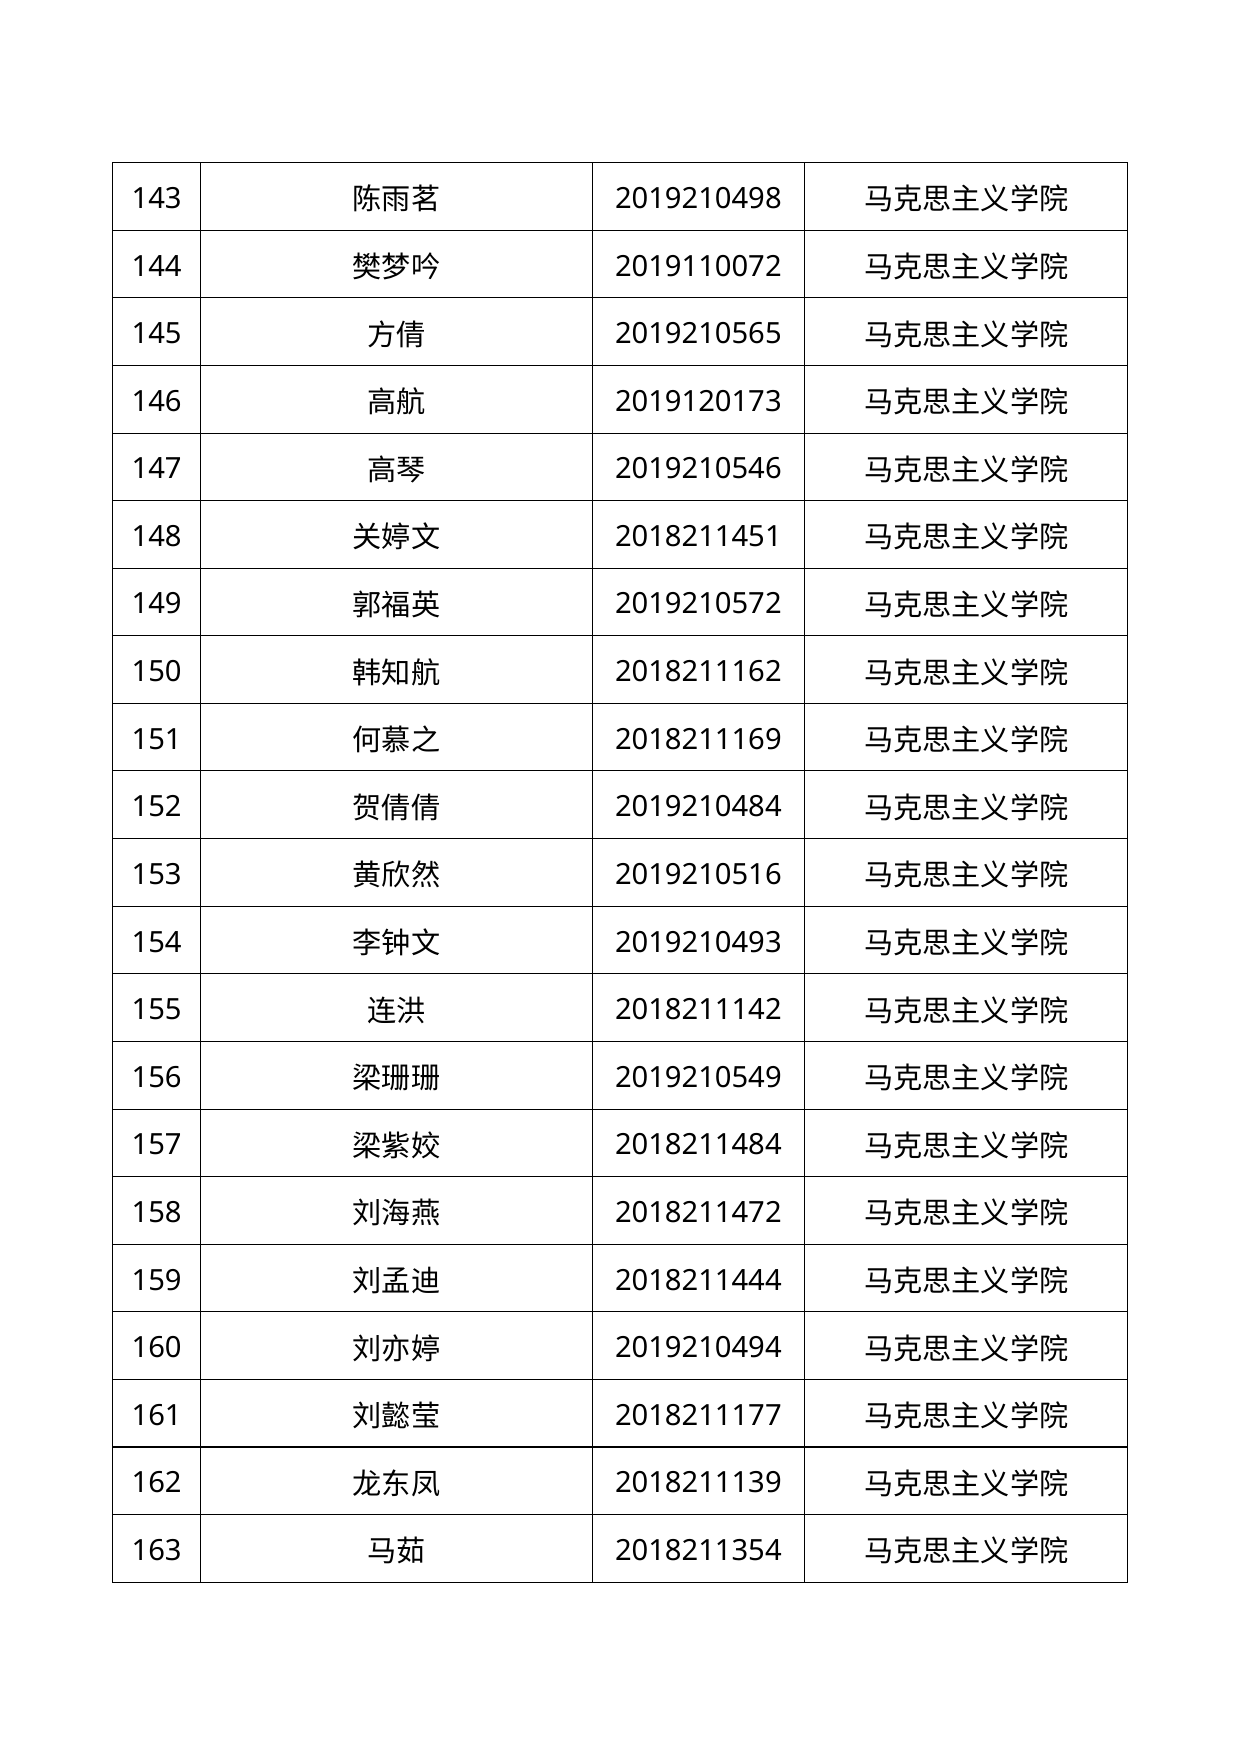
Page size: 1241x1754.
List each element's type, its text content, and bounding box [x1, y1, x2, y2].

table_cell 高航 [201, 366, 592, 432]
table_cell 2018211484 [593, 1110, 804, 1176]
table_cell 150 [113, 636, 200, 703]
table_cell 2019210549 [593, 1042, 804, 1108]
table_cell 马克思主义学院 [805, 1110, 1127, 1176]
table_cell 刘孟迪 [201, 1245, 592, 1311]
table_cell 2018211162 [593, 636, 804, 703]
table_cell 163 [113, 1515, 200, 1582]
table_cell 马克思主义学院 [805, 636, 1127, 703]
table_cell 马克思主义学院 [805, 1042, 1127, 1108]
table_cell 高琴 [201, 434, 592, 500]
table_cell 马克思主义学院 [805, 569, 1127, 635]
table_cell 马克思主义学院 [805, 1177, 1127, 1244]
table_cell 2019120173 [593, 366, 804, 432]
table_cell 2018211169 [593, 704, 804, 770]
table_cell 马克思主义学院 [805, 434, 1127, 500]
table_cell 陈雨茗 [201, 163, 592, 229]
table_cell 151 [113, 704, 200, 770]
table_cell 马克思主义学院 [805, 366, 1127, 432]
table_cell 马克思主义学院 [805, 501, 1127, 568]
table_cell 刘海燕 [201, 1177, 592, 1244]
table_cell 黄欣然 [201, 839, 592, 906]
table_cell 159 [113, 1245, 200, 1311]
table_cell 2018211451 [593, 501, 804, 568]
table_cell 143 [113, 163, 200, 229]
table_cell 连洪 [201, 974, 592, 1041]
table_cell 2019210484 [593, 771, 804, 838]
table_cell 龙东凤 [201, 1448, 592, 1514]
table_cell 马克思主义学院 [805, 231, 1127, 297]
table_cell 162 [113, 1448, 200, 1514]
table_cell 贺倩倩 [201, 771, 592, 838]
table_cell 刘亦婷 [201, 1312, 592, 1379]
table_cell 149 [113, 569, 200, 635]
table_cell 144 [113, 231, 200, 297]
table_cell 郭福英 [201, 569, 592, 635]
table_cell 148 [113, 501, 200, 568]
table_cell 2019210565 [593, 298, 804, 365]
table_cell 158 [113, 1177, 200, 1244]
table_cell 2018211472 [593, 1177, 804, 1244]
table_cell 马克思主义学院 [805, 839, 1127, 906]
table_cell 2019210516 [593, 839, 804, 906]
table_cell 160 [113, 1312, 200, 1379]
table_cell 2019110072 [593, 231, 804, 297]
table_cell 马克思主义学院 [805, 771, 1127, 838]
table_cell 155 [113, 974, 200, 1041]
table_cell 马克思主义学院 [805, 704, 1127, 770]
table_cell 2019210572 [593, 569, 804, 635]
table_cell 154 [113, 907, 200, 973]
table_cell 146 [113, 366, 200, 432]
table_cell 马克思主义学院 [805, 163, 1127, 229]
table_cell 马克思主义学院 [805, 1245, 1127, 1311]
table_cell 145 [113, 298, 200, 365]
table_cell 马克思主义学院 [805, 298, 1127, 365]
table_cell 2018211444 [593, 1245, 804, 1311]
table_cell 2018211139 [593, 1448, 804, 1514]
table_cell 2018211354 [593, 1515, 804, 1582]
table_cell 2019210498 [593, 163, 804, 229]
table_cell 161 [113, 1380, 200, 1446]
table_cell 马茹 [201, 1515, 592, 1582]
table_cell 韩知航 [201, 636, 592, 703]
table_cell 李钟文 [201, 907, 592, 973]
table_cell 樊梦吟 [201, 231, 592, 297]
table_cell 157 [113, 1110, 200, 1176]
table_cell 2019210546 [593, 434, 804, 500]
table_cell 关婷文 [201, 501, 592, 568]
table_cell 何慕之 [201, 704, 592, 770]
table_cell 147 [113, 434, 200, 500]
table_cell 2019210494 [593, 1312, 804, 1379]
table_cell 152 [113, 771, 200, 838]
table_cell 方倩 [201, 298, 592, 365]
table_cell 2018211177 [593, 1380, 804, 1446]
table_cell 2018211142 [593, 974, 804, 1041]
table_cell 梁紫姣 [201, 1110, 592, 1176]
table_cell 马克思主义学院 [805, 974, 1127, 1041]
table_cell 梁珊珊 [201, 1042, 592, 1108]
table_cell 马克思主义学院 [805, 1380, 1127, 1446]
table_cell 2019210493 [593, 907, 804, 973]
table_cell 马克思主义学院 [805, 907, 1127, 973]
table_cell 马克思主义学院 [805, 1448, 1127, 1514]
table_cell 刘懿莹 [201, 1380, 592, 1446]
table_cell 马克思主义学院 [805, 1515, 1127, 1582]
table_cell 153 [113, 839, 200, 906]
table_cell 马克思主义学院 [805, 1312, 1127, 1379]
table_cell 156 [113, 1042, 200, 1108]
